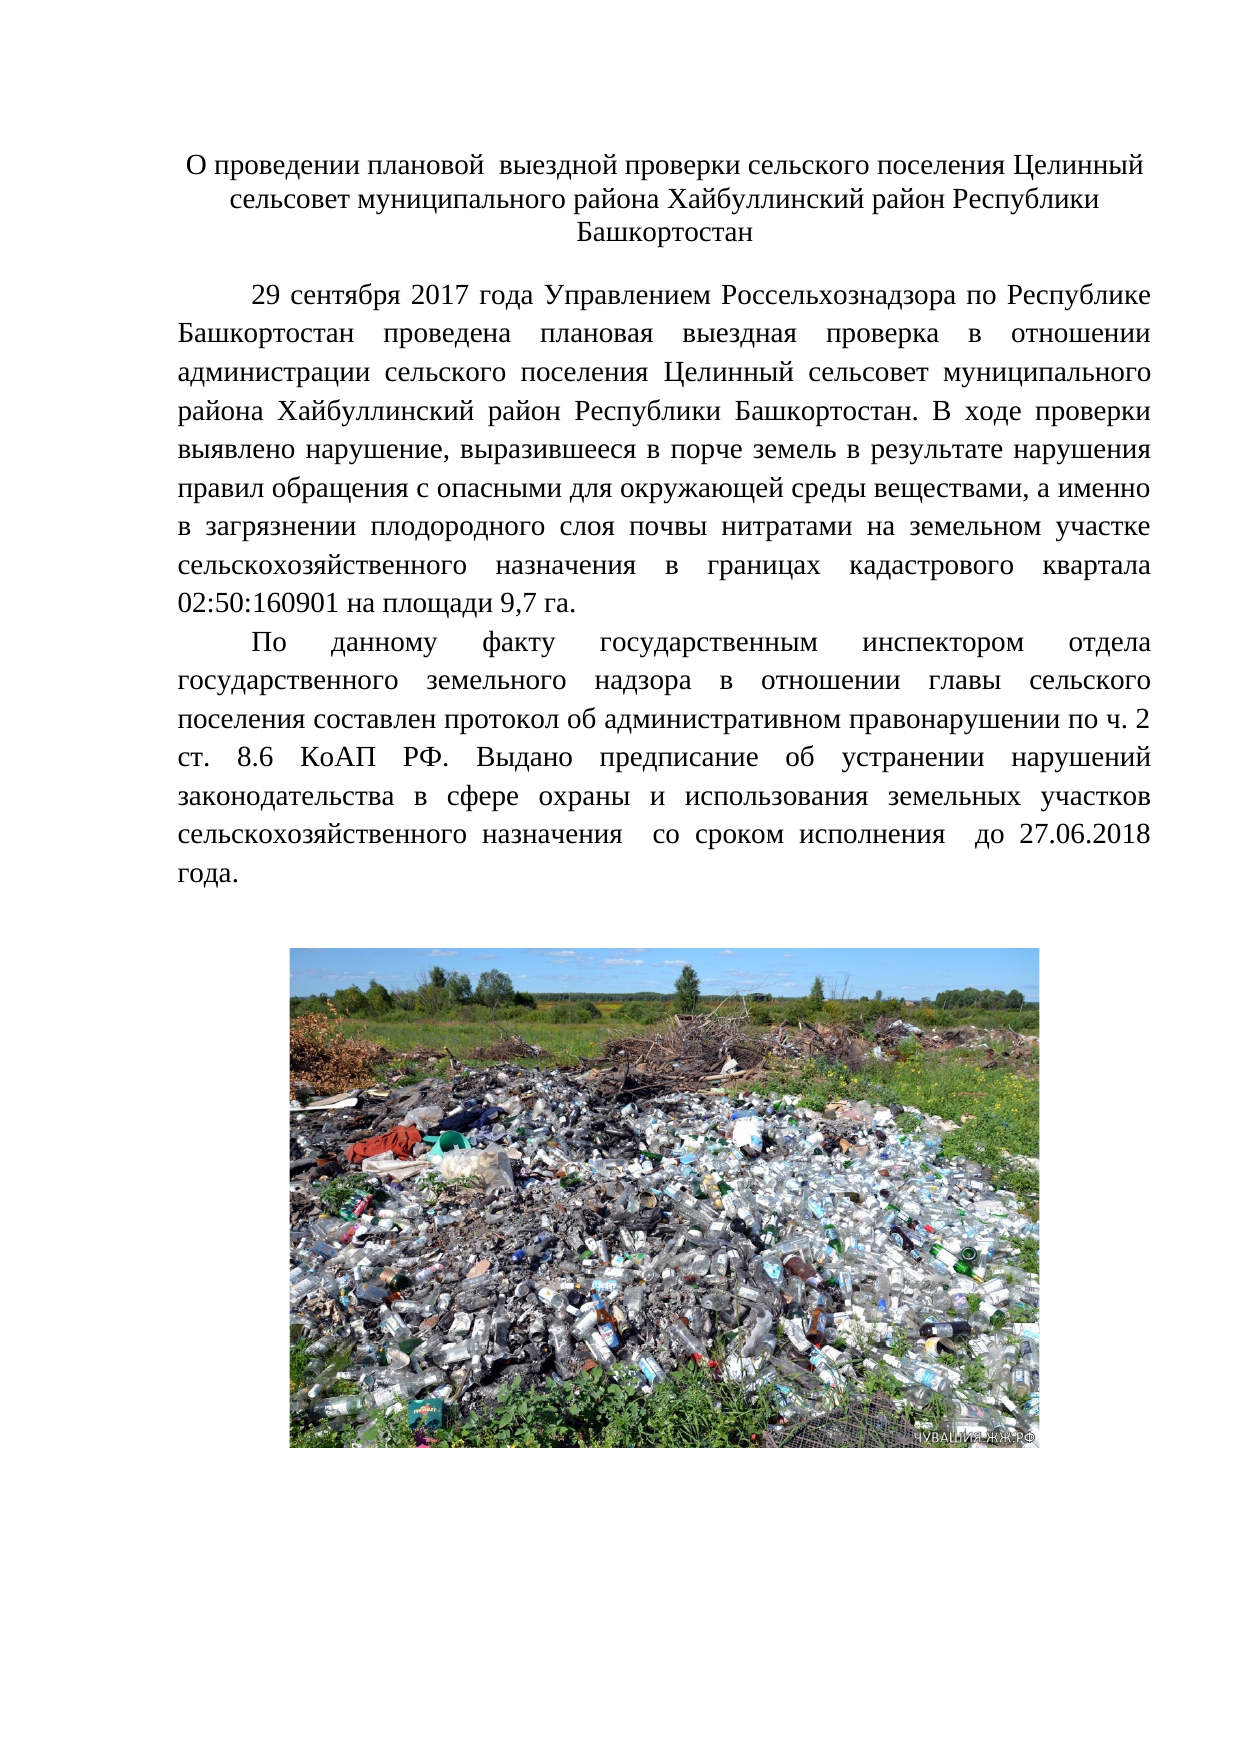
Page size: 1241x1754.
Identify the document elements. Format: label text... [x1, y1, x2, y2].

subtitle О проведении плановой выездной проверки сельского поселения Целинный сельсовет муниципального района Хайбуллинский район Республики Башкортостан [177, 147, 1152, 248]
text По данному факту государственным инспектором отдела государственного земельного надзора в отношении главы сельского поселения составлен протокол об административном правонарушении по ч. 2 ст. 8.6 КоАП РФ. Выдано предписание об устранении нарушений законодательства в сфере охраны и использования земельных участков сельскохозяйственного назначения со сроком исполнения до 27.06.2018 года. [177, 624, 1152, 889]
text 29 сентября 2017 года Управлением Россельхознадзора по Республике Башкортостан проведена плановая выездная проверка в отношении администрации сельского поселения Целинный сельсовет муниципального района Хайбуллинский район Республики Башкортостан. В ходе проверки выявлено нарушение, выразившееся в порче земель в результате нарушения правил обращения с опасными для окружающей среды веществами, а именно в загрязнении плодородного слоя почвы нитратами на земельном участке сельскохозяйственного назначения в границах кадастрового квартала 02:50:160901 на площади 9,7 га. [177, 277, 1152, 619]
picture [289, 948, 1040, 1448]
